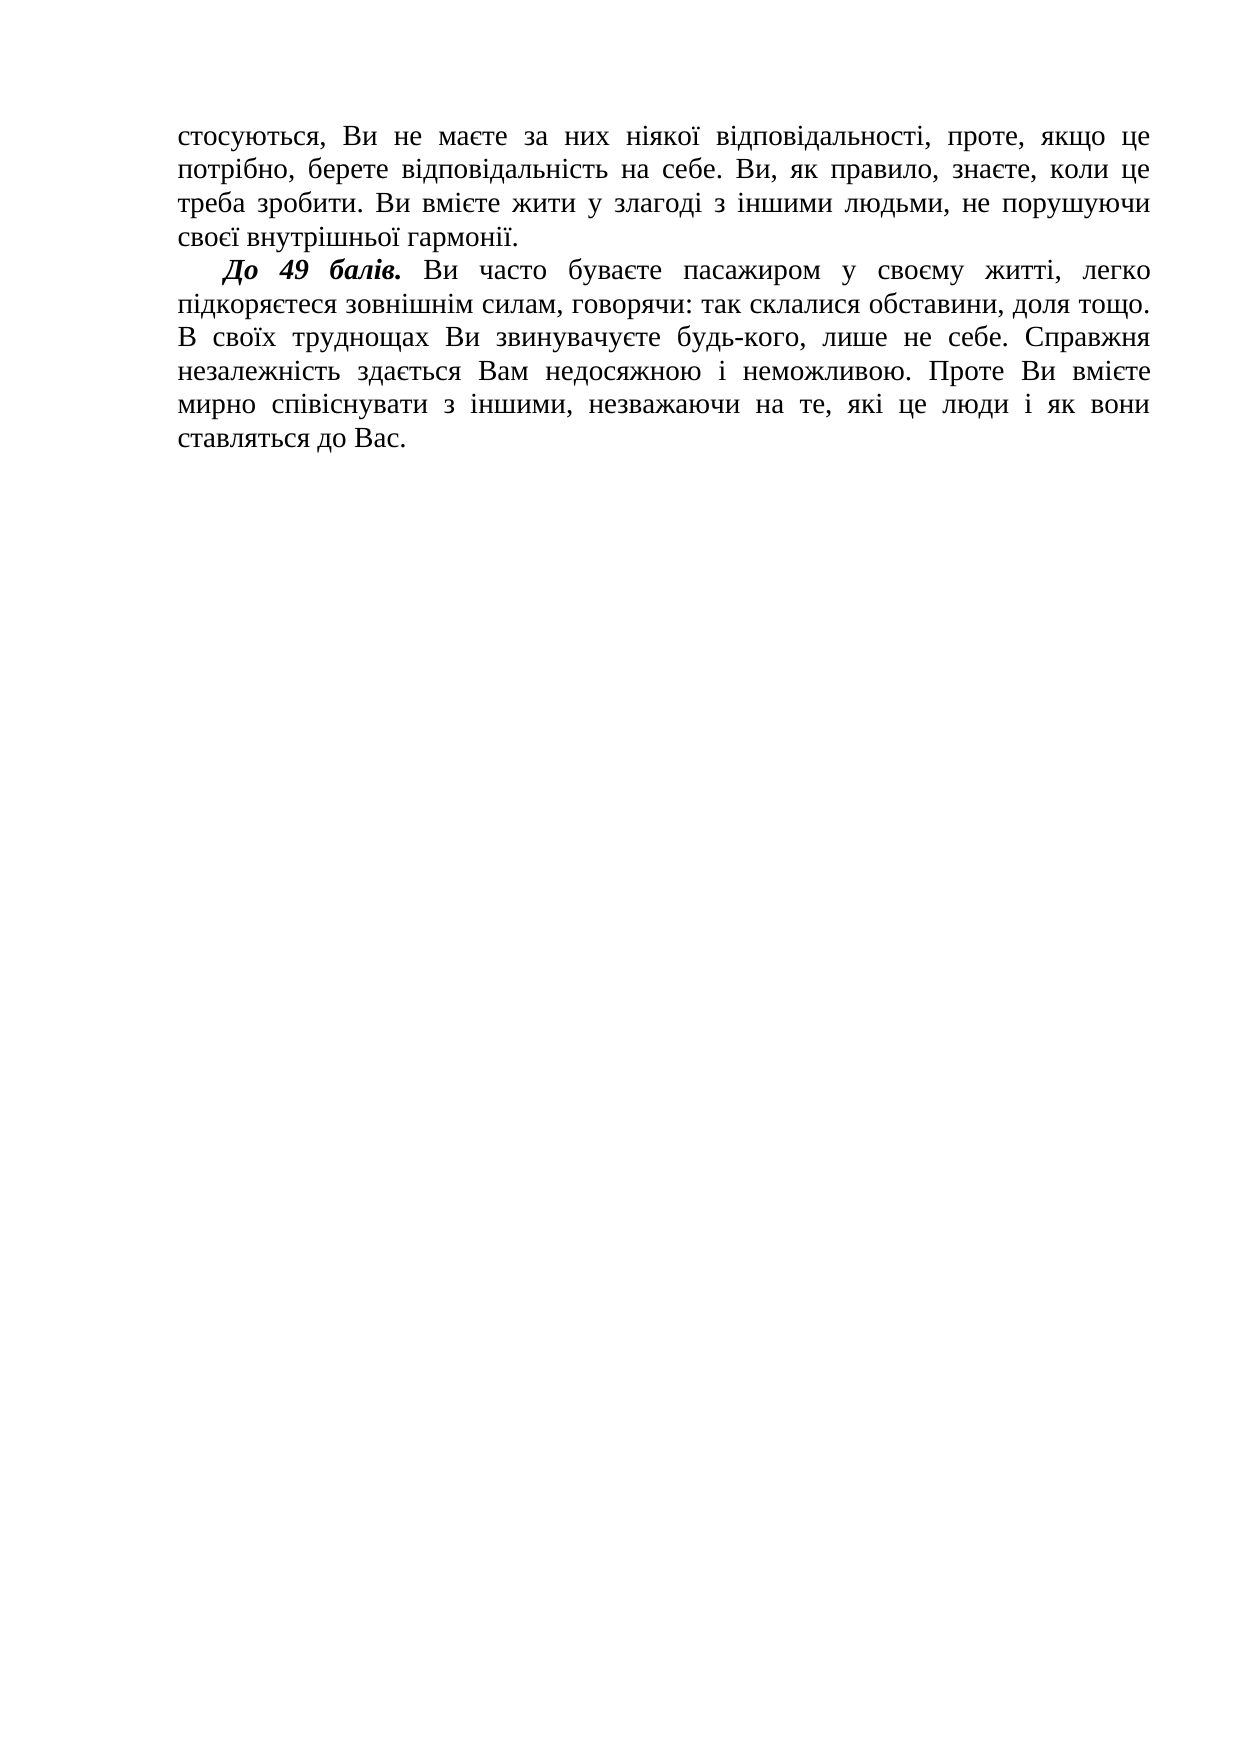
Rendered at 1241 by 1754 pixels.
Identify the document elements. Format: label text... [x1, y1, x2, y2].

text До 49 балів. Ви часто буваєте пасажиром у своєму житті, легко підкоряєтеся зовнішнім силам, говорячи: так склалися обставини, доля тощо. В своїх труднощах Ви звинувачуєте будь-кого, лише не себе. Справжня незалежність здається Вам недосяжною і неможливою. Проте Ви вмієте мирно співіснувати з іншими, незважаючи на те, які це люди і як вони ставляться до Вас. [177, 252, 1152, 453]
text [177, 118, 1152, 252]
